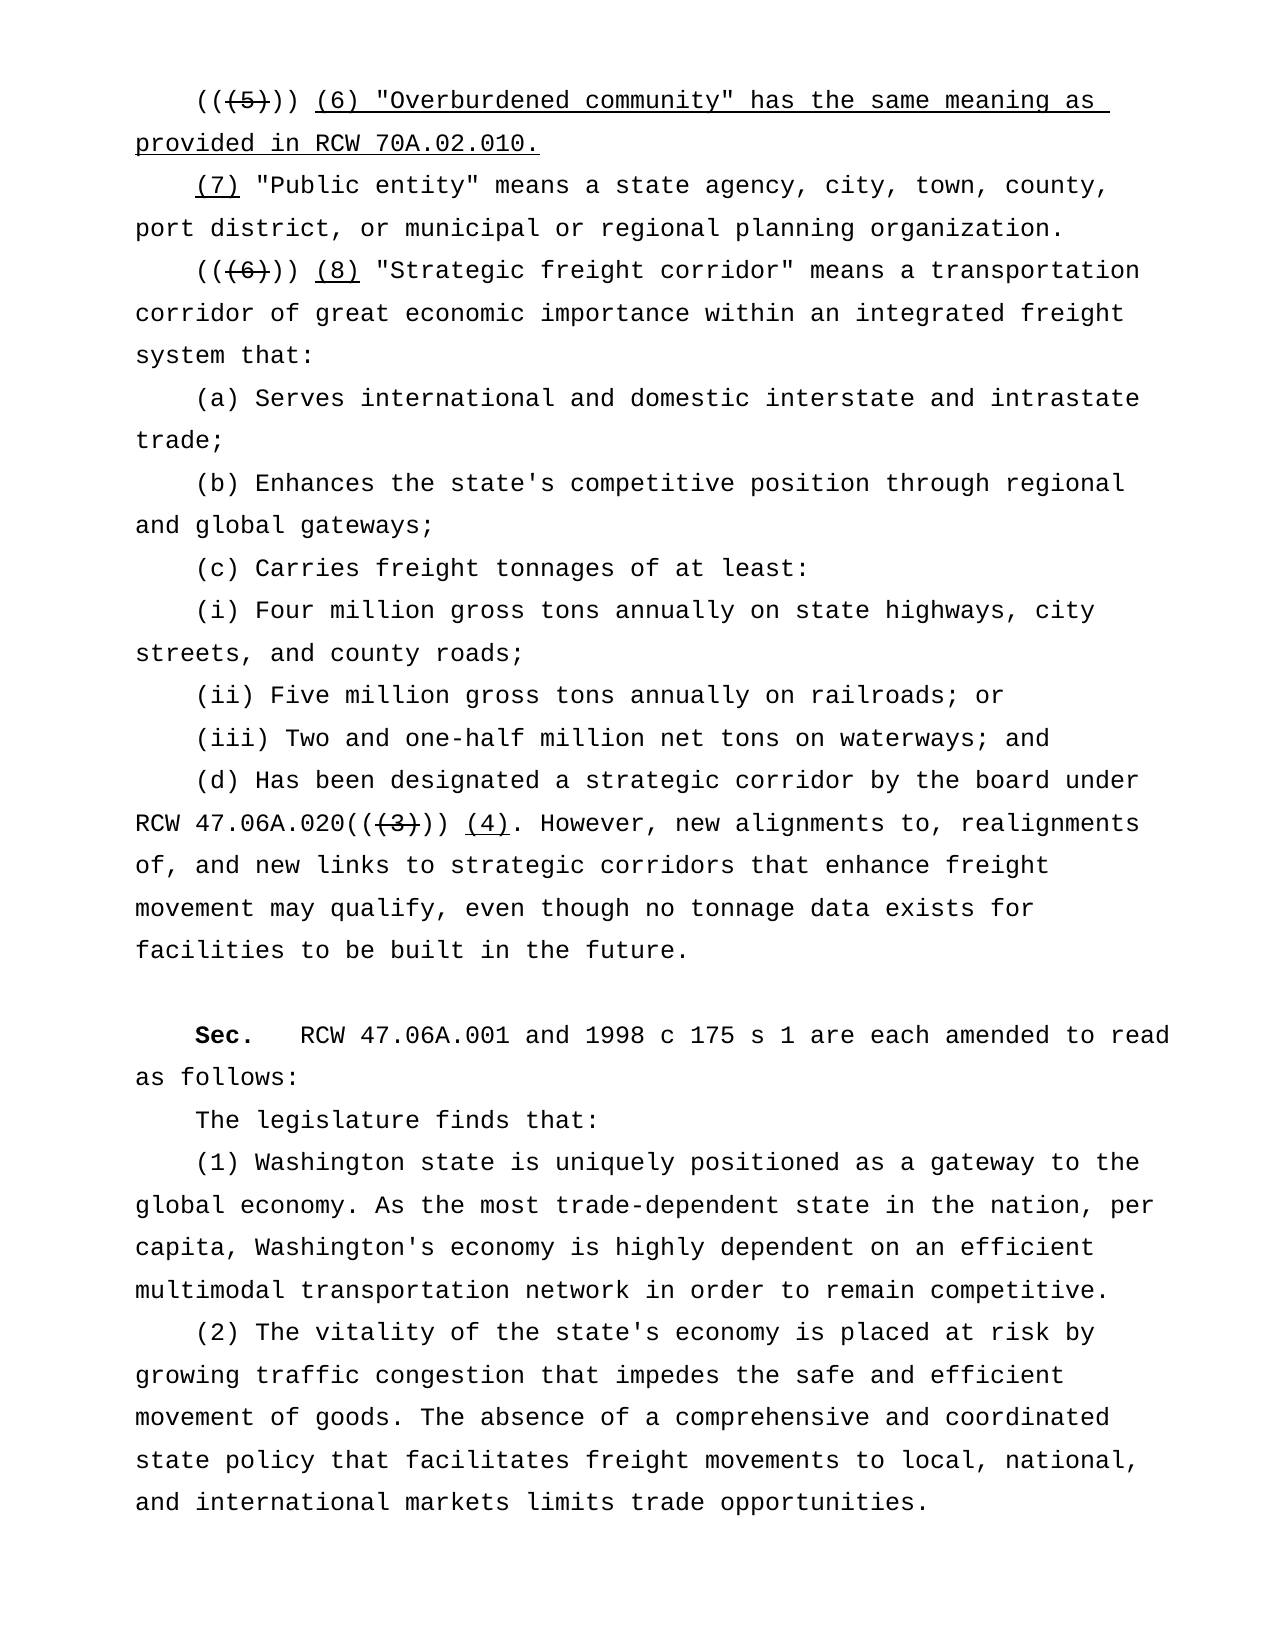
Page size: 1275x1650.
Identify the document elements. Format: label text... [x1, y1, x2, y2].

text (b) Enhances the state's competitive position through regional and global gateways; [135, 457, 1170, 542]
text (i) Four million gross tons annually on state highways, city streets, and county roads; [135, 585, 1170, 670]
text (2) The vitality of the state's economy is placed at risk by growing traffic congestion that impedes the safe and efficient movement of goods. The absence of a comprehensive and coordinated state policy that facilitates freight movements to local, national, and international markets limits trade opportunities. [135, 1307, 1170, 1519]
text (iii) Two and one-half million net tons on waterways; and [135, 712, 1170, 755]
text (1) Washington state is uniquely positioned as a gateway to the global economy. As the most trade-dependent state in the nation, per capita, Washington's economy is highly dependent on an efficient multimodal transportation network in order to remain competitive. [135, 1137, 1170, 1307]
text Sec. RCW 47.06A.001 and 1998 c 175 s 1 are each amended to read as follows: [135, 1009, 1170, 1094]
text (ii) Five million gross tons annually on railroads; or [135, 670, 1170, 712]
text (((6))) (8) "Strategic freight corridor" means a transportation corridor of great economic importance within an integrated freight system that: [135, 245, 1170, 372]
text (c) Carries freight tonnages of at least: [135, 542, 1170, 585]
text (a) Serves international and domestic interstate and intrastate trade; [135, 372, 1170, 457]
text (d) Has been designated a strategic corridor by the board under RCW 47.06A.020(((3))) (4). However, new alignments to, realignments of, and new links to strategic corridors that enhance freight movement may qualify, even though no tonnage data exists for facilities to be built in the future. [135, 755, 1170, 967]
text (7) "Public entity" means a state agency, city, town, county, port district, or municipal or regional planning organization. [135, 160, 1170, 245]
text (((5))) (6) "Overburdened community" has the same meaning as provided in RCW 70A.02.010. [135, 75, 1170, 160]
text The legislature finds that: [135, 1094, 1170, 1137]
